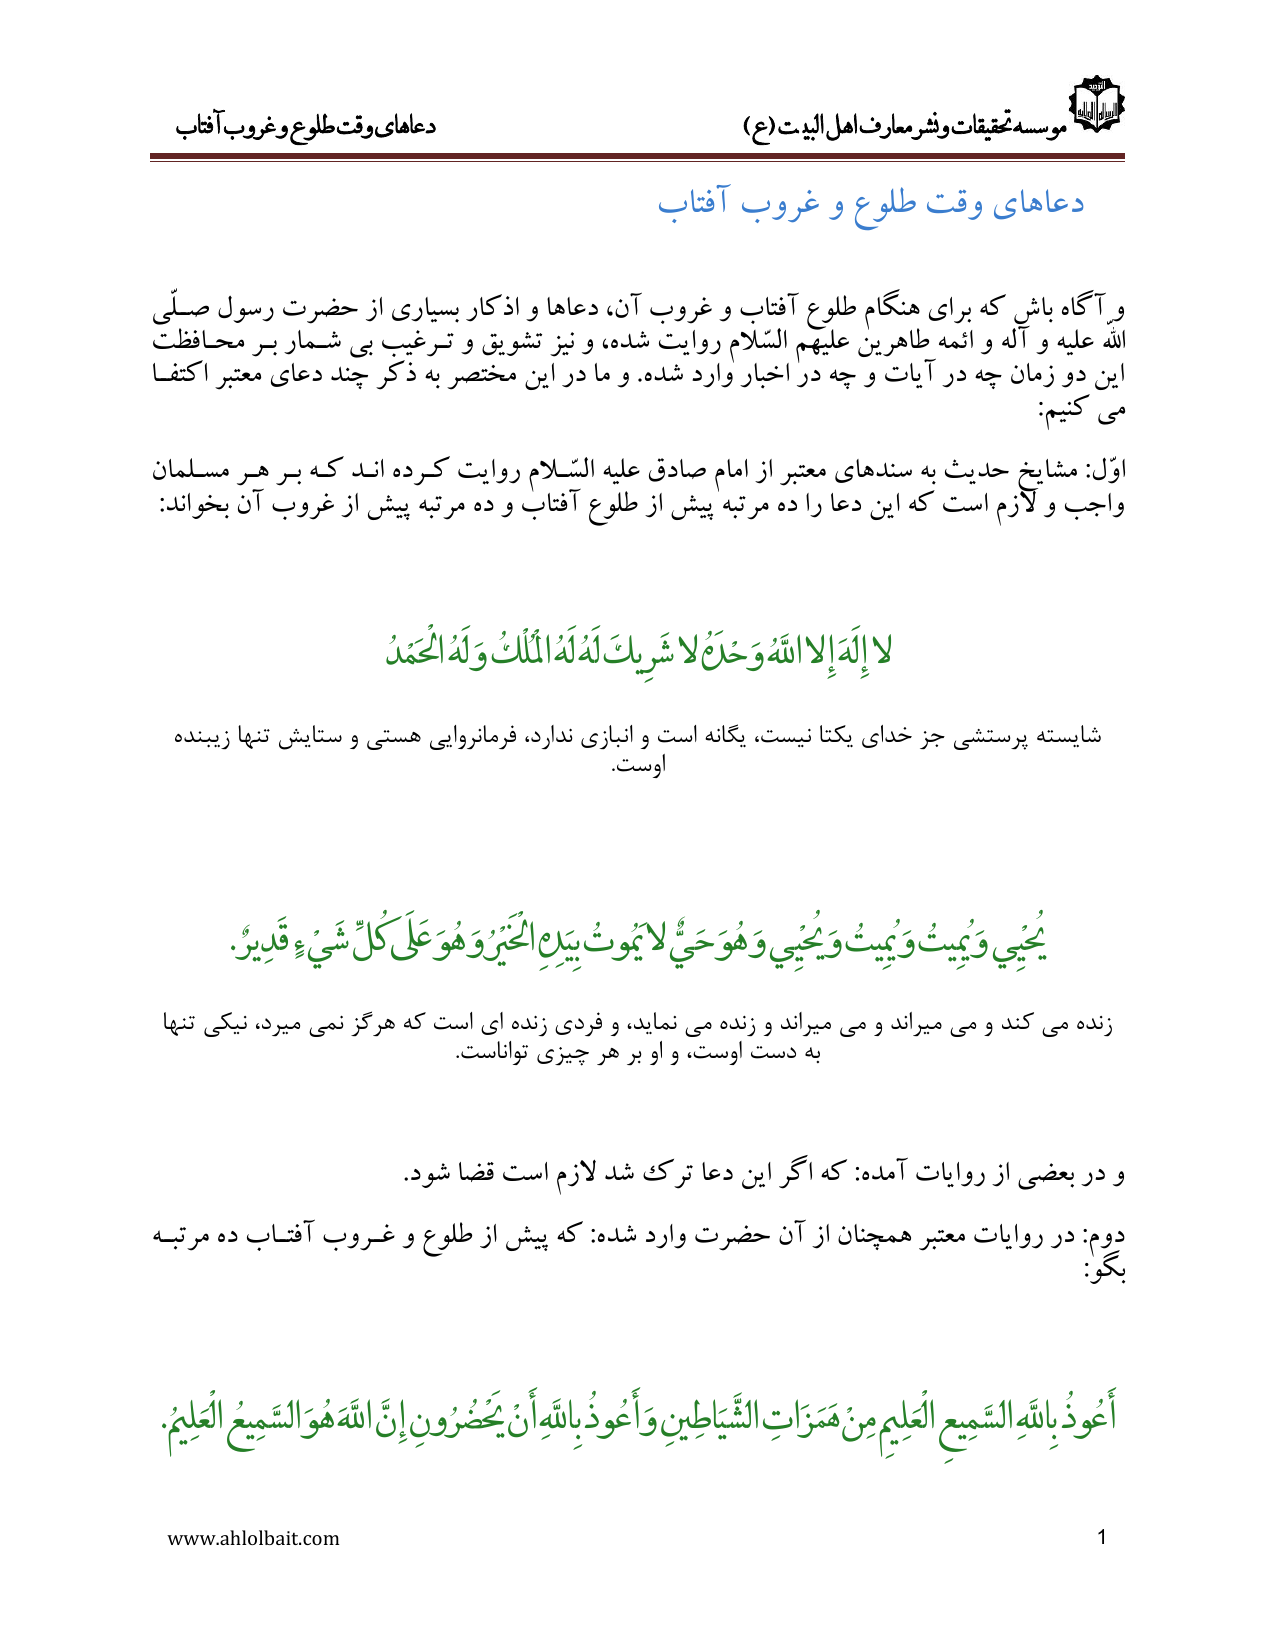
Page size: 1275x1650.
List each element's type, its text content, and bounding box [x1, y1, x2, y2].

text يُحْيِي وَ يُمِيتُ وَ يُمِيتُ وَ يُحْيِي وَ هُوَ حَيٌّ لا يَمُوتُ بِيَدِهِ الْخَيْرُ وَ هُوَ عَلَى كُلِّ شَيْ‏ءٍ قَدِيرٌ . [150, 910, 1125, 981]
picture [1068, 75, 1125, 133]
text و آگاه باش كه براى هنگام طلوع آفتاب و غروب آن، دعاها و اذكار بسيارى از حضرت رسول صلّى اللّه عليه و آله و ائمه‏ طاهرين عليهم السّلام روايت شده، و نيز تشويق و ترغيب بى ‏شمار بر محافظت اين دو زمان چه در آيات و چه در اخبار وارد شده. و ما در اين‏ مختصر به ذكر چند دعاى معتبر اكتفا می كنيم: [150, 295, 1125, 429]
text اوّل: مشايخ حديث به سندهاى معتبر از امام صادق عليه السّلام روايت كرده‏ اند كه بر هر مسلمان واجب‏ و لازم است كه اين دعا را ده مرتبه پيش از طلوع آفتاب و ده مرتبه پيش از غروب آن بخواند: [150, 458, 1125, 524]
text زنده می كند و می ميراند و مى ‏ميراند و زنده مى ‏نمايد، و فردى زنده ‏اى است كه هرگز نمی ميرد، نيكى تنها به دست اوست، و او بر هر چيزى تواناست. [150, 1010, 1125, 1069]
text لا إِلَهَ إِلا اللَّهُ وَحْدَهُ لا شَرِيكَ لَهُ لَهُ الْمُلْكُ وَ لَهُ الْحَمْدُ [150, 623, 1125, 694]
text أَعُوذُ بِاللَّهِ السَّمِيعِ الْعَلِيمِ مِنْ هَمَزَاتِ الشَّيَاطِينِ وَ أَعُوذُ بِاللَّهِ أَنْ يَحْضُرُونِ إِنَّ اللَّهَ هُوَ السَّمِيعُ الْعَلِيمُ. [150, 1388, 1125, 1459]
text دعاهای وقت طلوع و غروب آفتاب [150, 188, 1125, 229]
text دوم: در روايات معتبر همچنان از آن حضرت وارد شده: كه پيش از طلوع و غروب آفتاب ده مرتبه بگو: [150, 1223, 1125, 1290]
text و در بعضى از روايات آمده: كه اگر اين دعا ترك شد لازم است قضا شود. [150, 1161, 1125, 1194]
text شايسته پرستشى جز خداى يكتا نيست، يگانه است و انبازى ندارد، فرمانروايى هستى و ستايش تنها زيبنده اوست. [150, 723, 1125, 781]
